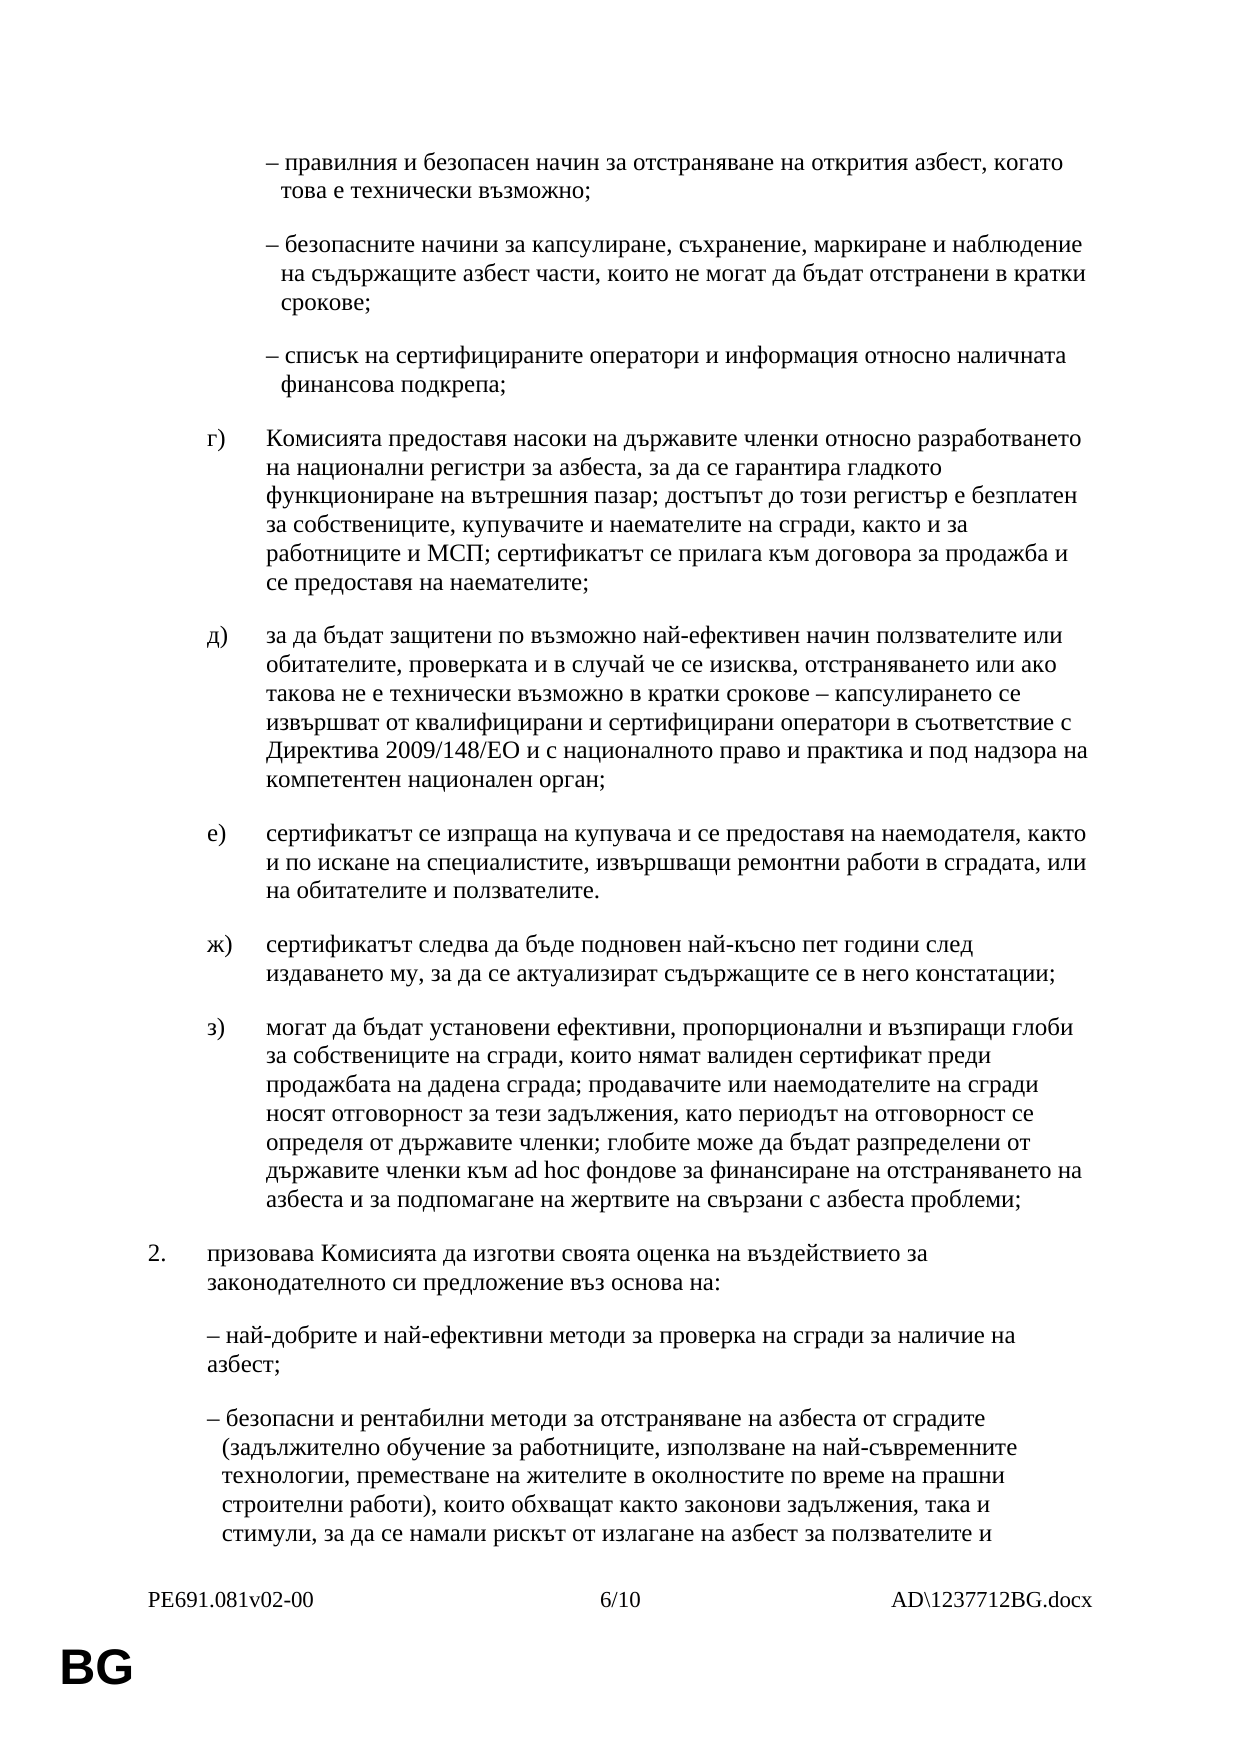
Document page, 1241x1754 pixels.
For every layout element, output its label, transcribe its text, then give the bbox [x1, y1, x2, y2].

text 2. призовава Комисията да изготви своята оценка на въздействието за законодателното си предложение въз основа на: [148, 1238, 1092, 1296]
text – списък на сертифицираните оператори и информация относно наличната финансова подкрепа; [266, 341, 1092, 398]
text – най-добрите и най-ефективни методи за проверка на сгради за наличие на азбест; [207, 1321, 1092, 1378]
text г) Комисията предоставя насоки на държавите членки относно разработването на национални регистри за азбеста, за да се гарантира гладкото функциониране на вътрешния пазар; достъпът до този регистър е безплатен за собствениците, купувачите и наемателите на сгради, както и за работниците и МСП; сертификатът се прилага към договора за продажба и се предоставя на наемателите; [207, 423, 1092, 596]
text е) сертификатът се изпраща на купувача и се предоставя на наемодателя, както и по искане на специалистите, извършващи ремонтни работи в сградата, или на обитателите и ползвателите. [207, 818, 1092, 904]
text – безопасните начини за капсулиране, съхранение, маркиране и наблюдение на съдържащите азбест части, които не могат да бъдат отстранени в кратки срокове; [266, 229, 1092, 316]
text з) могат да бъдат установени ефективни, пропорционални и възпиращи глоби за собствениците на сгради, които нямат валиден сертификат преди продажбата на дадена сграда; продавачите или наемодателите на сгради носят отговорност за тези задължения, като периодът на отговорност се определя от държавите членки; глобите може да бъдат разпределени от държавите членки към ad hoc фондове за финансиране на отстраняването на азбеста и за подпомагане на жертвите на свързани с азбеста проблеми; [207, 1012, 1092, 1213]
text – правилния и безопасен начин за отстраняване на открития азбест, когато това е технически възможно; [266, 147, 1092, 204]
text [207, 1403, 1092, 1547]
text ж) сертификатът следва да бъде подновен най-късно пет години след издаването му, за да се актуализират съдържащите се в него констатации; [207, 929, 1092, 987]
text д) за да бъдат защитени по възможно най-ефективен начин ползвателите или обитателите, проверката и в случай че се изисква, отстраняването или ако такова не е технически възможно в кратки срокове – капсулирането се извършват от квалифицирани и сертифицирани оператори в съответствие с Директива 2009/148/ЕО и с националното право и практика и под надзора на компетентен национален орган; [207, 621, 1092, 793]
